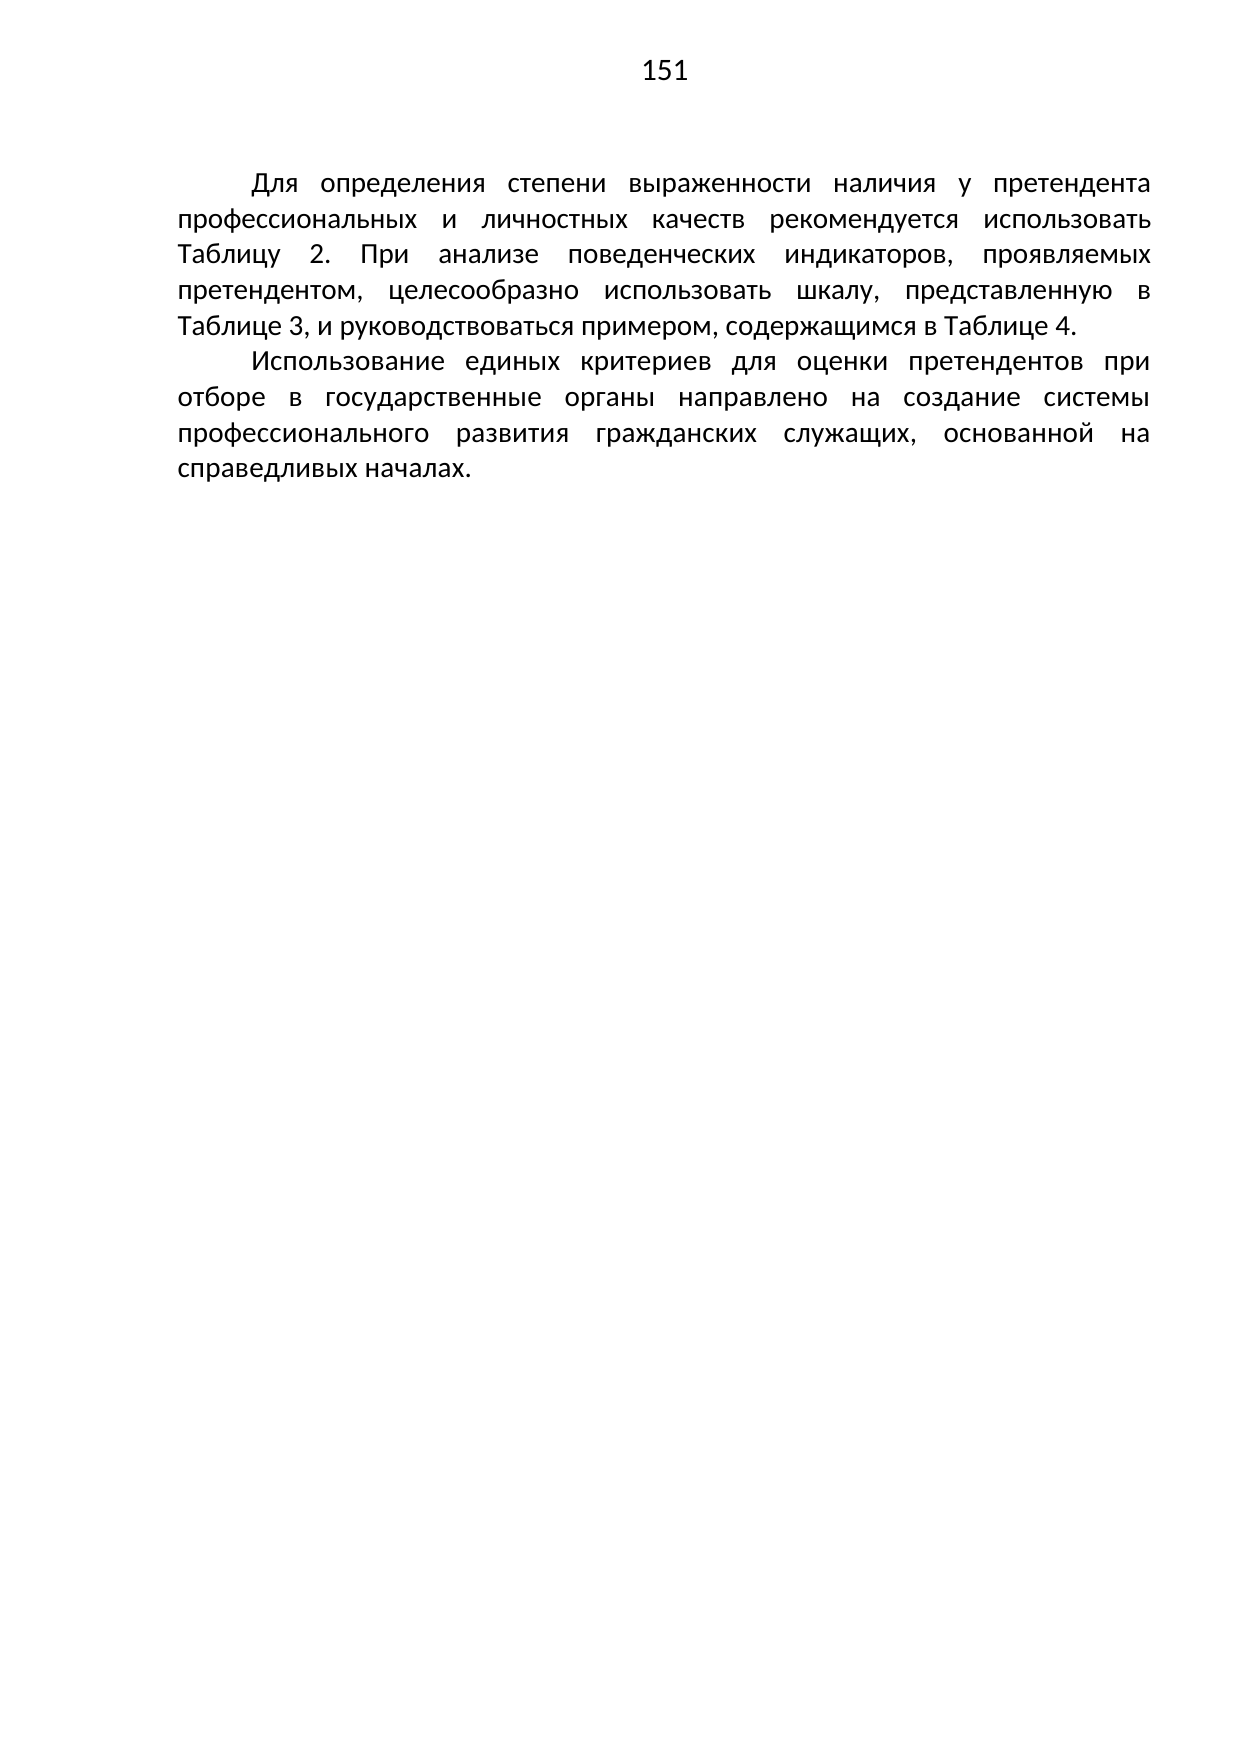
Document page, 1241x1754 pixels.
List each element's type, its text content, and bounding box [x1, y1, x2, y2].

text Для определения степени выраженности наличия у претендента профессиональных и личностных качеств рекомендуется использовать Таблицу 2. При анализе поведенческих индикаторов, проявляемых претендентом, целесообразно использовать шкалу, представленную в Таблице 3, и руководствоваться примером, содержащимся в Таблице 4. [177, 164, 1152, 342]
text Использование единых критериев для оценки претендентов при отборе в государственные органы направлено на создание системы профессионального развития гражданских служащих, основанной на справедливых началах. [177, 342, 1152, 485]
